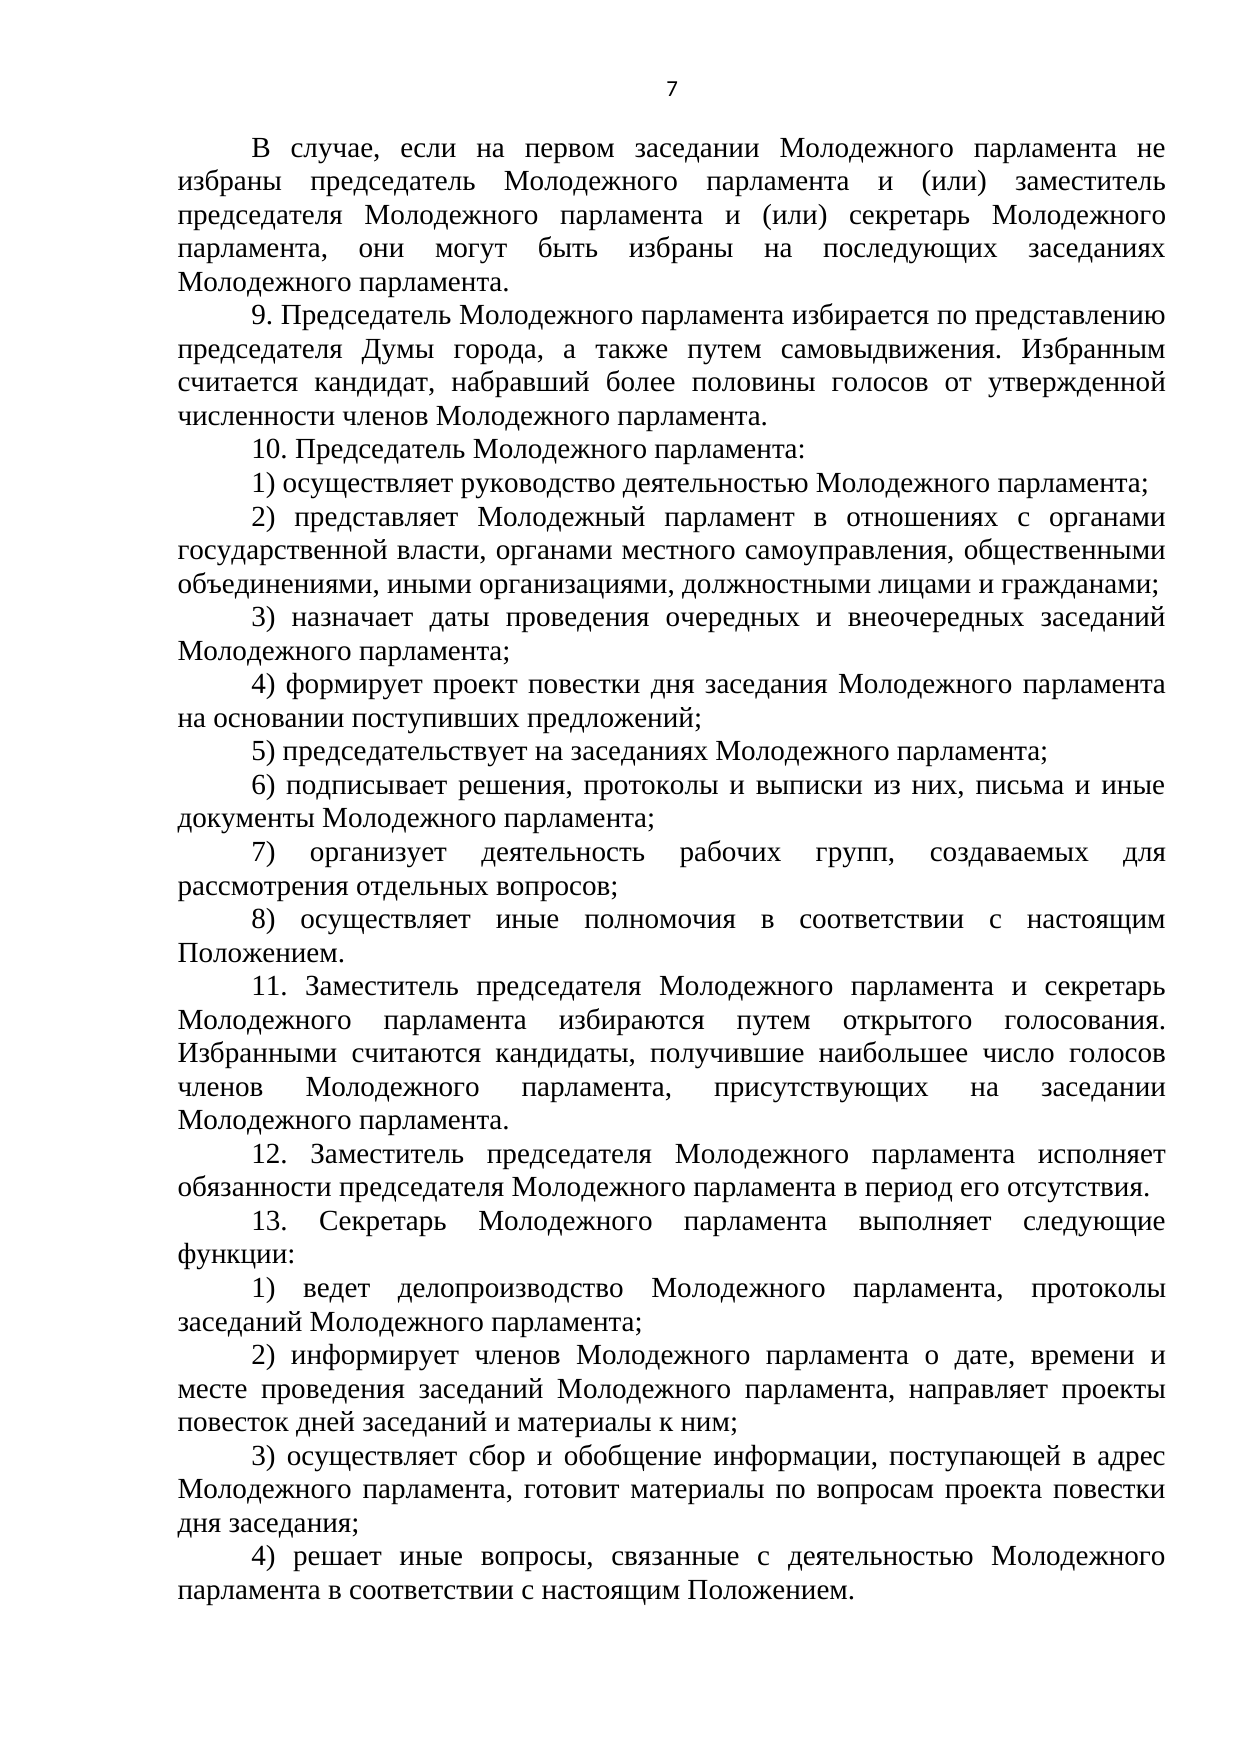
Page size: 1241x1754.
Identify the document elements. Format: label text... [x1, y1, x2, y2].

text 1) ведет делопроизводство Молодежного парламента, протоколы заседаний Молодежного парламента; [177, 1270, 1167, 1337]
text В случае, если на первом заседании Молодежного парламента не избраны председатель Молодежного парламента и (или) заместитель председателя Молодежного парламента и (или) секретарь Молодежного парламента, они могут быть избраны на последующих заседаниях Молодежного парламента. [177, 130, 1167, 297]
text 13. Секретарь Молодежного парламента выполняет следующие функции: [177, 1203, 1167, 1270]
text 1) осуществляет руководство деятельностью Молодежного парламента; [177, 465, 1167, 499]
text 4) решает иные вопросы, связанные с деятельностью Молодежного парламента в соответствии с настоящим Положением. [177, 1538, 1167, 1606]
text 2) информирует членов Молодежного парламента о дате, времени и месте проведения заседаний Молодежного парламента, направляет проекты повесток дней заседаний и материалы к ним; [177, 1337, 1167, 1438]
text 5) председательствует на заседаниях Молодежного парламента; [177, 733, 1167, 767]
text 10. Председатель Молодежного парламента: [177, 432, 1167, 465]
text 2) представляет Молодежный парламент в отношениях с органами государственной власти, органами местного самоуправления, общественными объединениями, иными организациями, должностными лицами и гражданами; [177, 499, 1167, 599]
text 7) организует деятельность рабочих групп, создаваемых для рассмотрения отдельных вопросов; [177, 834, 1167, 901]
text 4) формирует проект повестки дня заседания Молодежного парламента на основании поступивших предложений; [177, 666, 1167, 733]
text 9. Председатель Молодежного парламента избирается по представлению председателя Думы города, а также путем самовыдвижения. Избранным считается кандидат, набравший более половины голосов от утвержденной численности членов Молодежного парламента. [177, 297, 1167, 432]
text 3) назначает даты проведения очередных и внеочередных заседаний Молодежного парламента; [177, 599, 1167, 666]
text 8) осуществляет иные полномочия в соответствии с настоящим Положением. [177, 901, 1167, 968]
text 11. Заместитель председателя Молодежного парламента и секретарь Молодежного парламента избираются путем открытого голосования. Избранными считаются кандидаты, получившие наибольшее число голосов членов Молодежного парламента, присутствующих на заседании Молодежного парламента. [177, 968, 1167, 1136]
text 12. Заместитель председателя Молодежного парламента исполняет обязанности председателя Молодежного парламента в период его отсутствия. [177, 1136, 1167, 1203]
text 3) осуществляет сбор и обобщение информации, поступающей в адрес Молодежного парламента, готовит материалы по вопросам проекта повестки дня заседания; [177, 1438, 1167, 1538]
text 6) подписывает решения, протоколы и выписки из них, письма и иные документы Молодежного парламента; [177, 767, 1167, 834]
